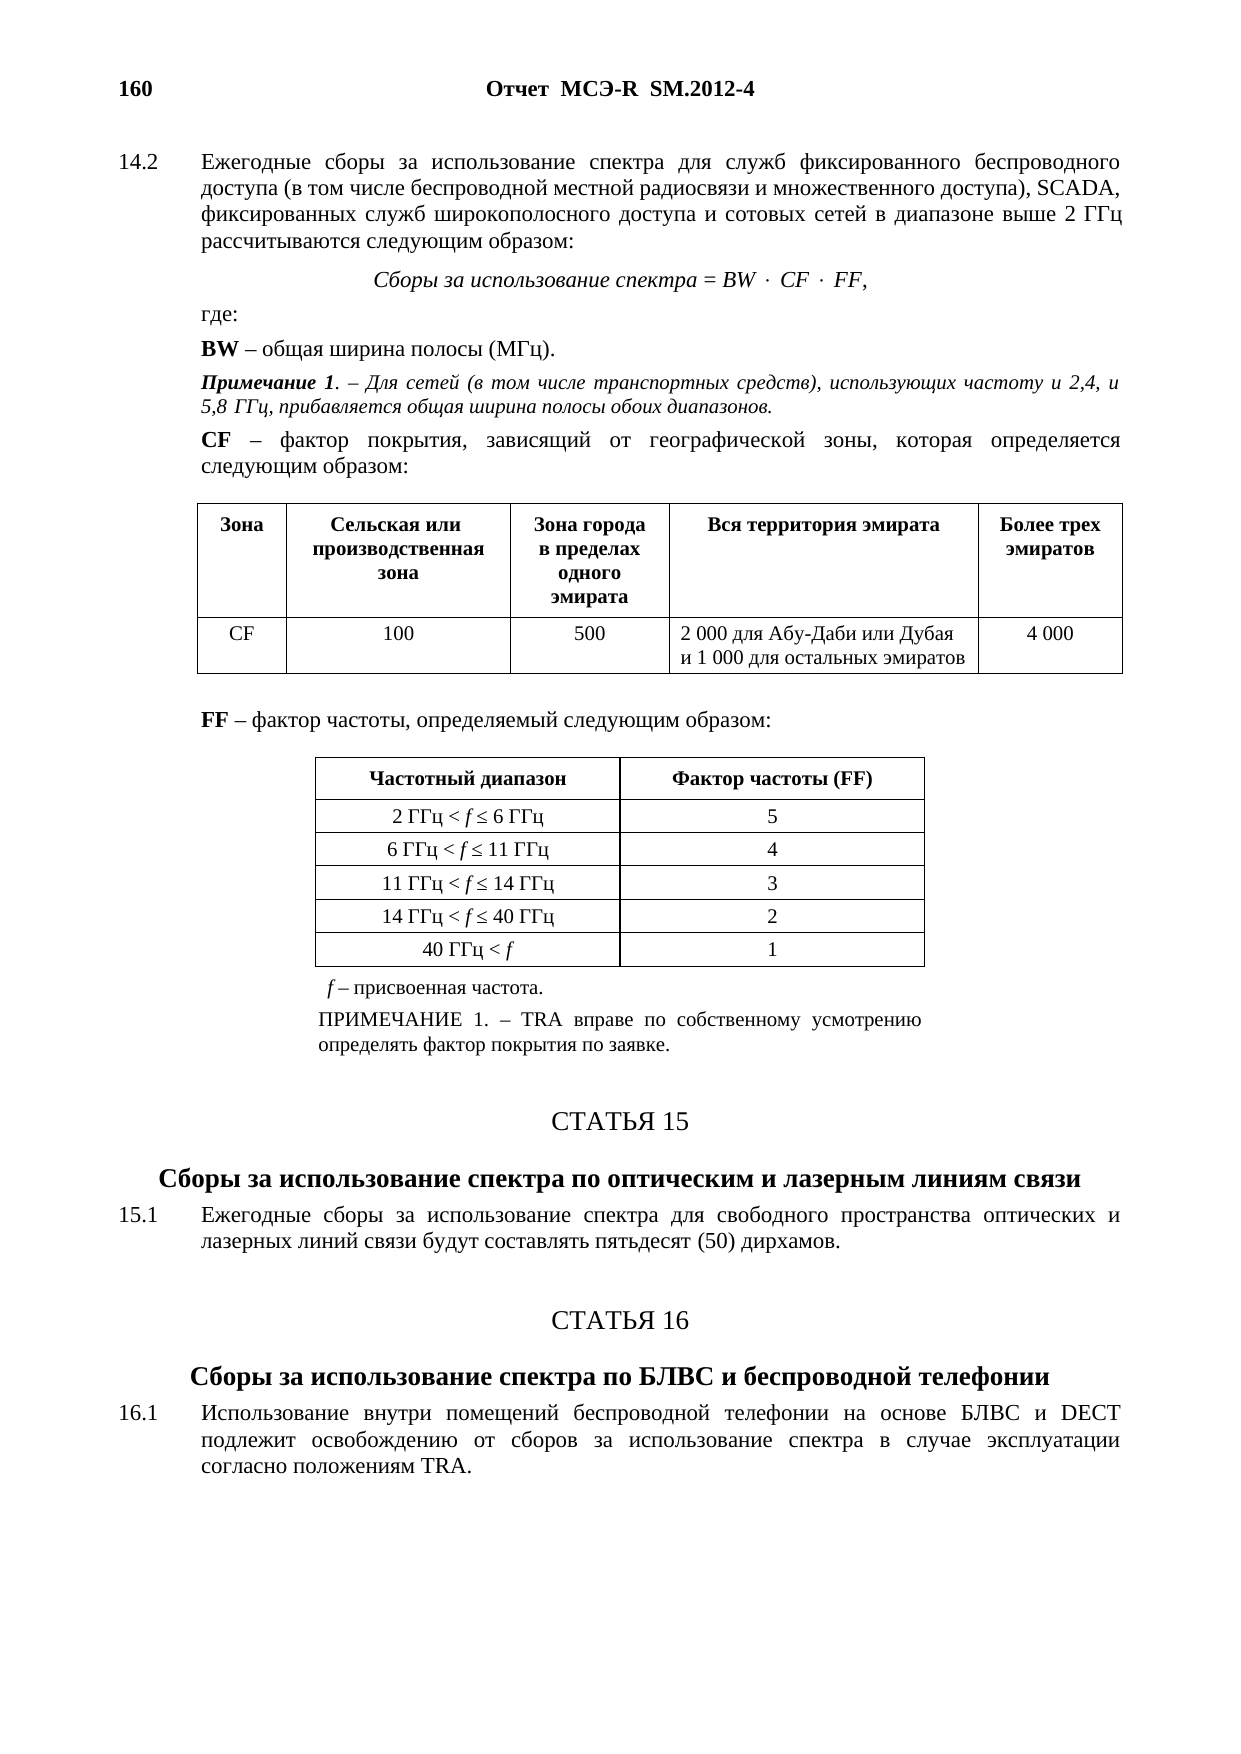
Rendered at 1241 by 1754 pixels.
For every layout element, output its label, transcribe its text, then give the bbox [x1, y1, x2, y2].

text 16.1 Использование внутри помещений беспроводной телефонии на основе БЛВС и DECT подлежит освобождению от сборов за использование спектра в случае эксплуатации согласно положениям TRA. [118, 1399, 1122, 1478]
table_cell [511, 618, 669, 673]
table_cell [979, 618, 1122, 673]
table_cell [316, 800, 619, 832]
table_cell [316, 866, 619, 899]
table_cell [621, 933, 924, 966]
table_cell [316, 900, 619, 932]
text где: [118, 300, 1122, 327]
text BW – общая ширина полосы (МГц). [118, 335, 1122, 361]
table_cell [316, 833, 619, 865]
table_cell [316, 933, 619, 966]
text CF – фактор покрытия, зависящий от географической зоны, которая определяется следующим образом: [118, 426, 1122, 479]
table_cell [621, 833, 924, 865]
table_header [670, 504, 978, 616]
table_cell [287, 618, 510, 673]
text FF – фактор частоты, определяемый следующим образом: [118, 706, 1122, 733]
title Сборы за использование спектра по БЛВС и беспроводной телефонии [118, 1360, 1122, 1391]
text СТАТЬЯ 15 [118, 1106, 1122, 1137]
text Примечание 1. – Для сетей (в том числе транспортных средств), использующих частоту и 2,4, и 5,8 ГГц, прибавляется общая ширина полосы обоих диапазонов. [118, 370, 1122, 418]
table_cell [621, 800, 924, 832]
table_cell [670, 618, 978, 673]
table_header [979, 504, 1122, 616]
text 15.1 Ежегодные сборы за использование спектра для свободного пространства оптических и лазерных линий связи будут составлять пятьдесят (50) дирхамов. [118, 1201, 1122, 1254]
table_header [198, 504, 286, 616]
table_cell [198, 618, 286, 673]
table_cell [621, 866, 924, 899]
text Сборы за использование спектра = BW CF FF, [118, 266, 1122, 292]
text СТАТЬЯ 16 [118, 1304, 1122, 1335]
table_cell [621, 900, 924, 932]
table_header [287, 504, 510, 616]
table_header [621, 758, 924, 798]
text 14.2 Ежегодные сборы за использование спектра для служб фиксированного беспроводного доступа (в том числе беспроводной местной радиосвязи и множественного доступа), SCADA, фиксированных служб широкополосного доступа и сотовых сетей в диапазоне выше 2 ГГц рассчитываются следующим образом: [118, 148, 1122, 253]
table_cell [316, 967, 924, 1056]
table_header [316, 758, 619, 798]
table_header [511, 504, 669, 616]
title Сборы за использование спектра по оптическим и лазерным линиям связи [118, 1162, 1122, 1193]
